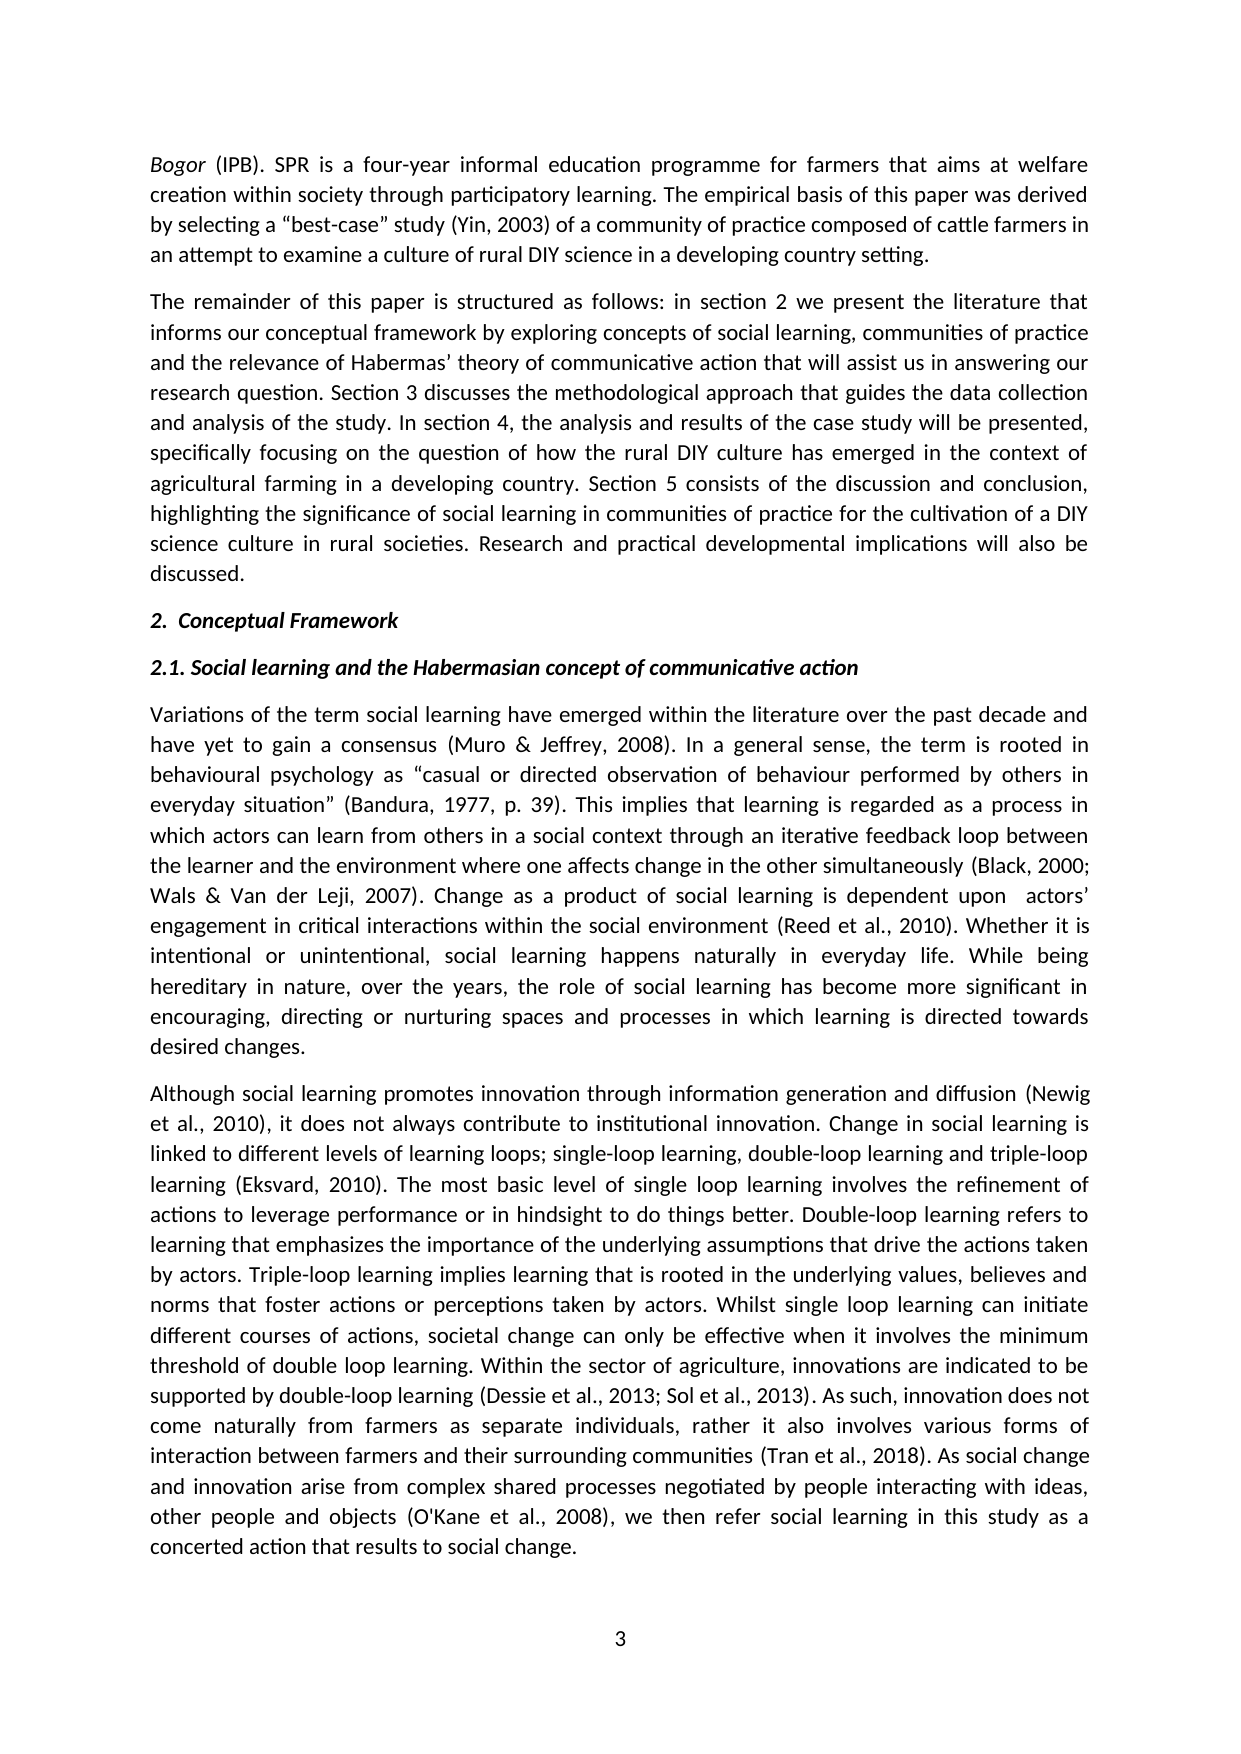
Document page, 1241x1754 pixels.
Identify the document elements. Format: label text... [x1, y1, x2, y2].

text 2.1. Social learning and the Habermasian concept of communicative action [150, 653, 1090, 681]
text 2. Conceptual Framework [150, 606, 1090, 634]
text The remainder of this paper is structured as follows: in section 2 we present the literature that informs our conceptual framework by exploring concepts of social learning, communities of practice and the relevance of Habermas’ theory of communicative action that will assist us in answering our research question. Section 3 discusses the methodological approach that guides the data collection and analysis of the study. In section 4, the analysis and results of the case study will be presented, specifically focusing on the question of how the rural DIY culture has emerged in the context of agricultural farming in a developing country. Section 5 consists of the discussion and conclusion, highlighting the significance of social learning in communities of practice for the cultivation of a DIY science culture in rural societies. Research and practical developmental implications will also be discussed. [150, 287, 1090, 587]
text Variations of the term social learning have emerged within the literature over the past decade and have yet to gain a consensus (Muro & Jeffrey, 2008). In a general sense, the term is rooted in behavioural psychology as “casual or directed observation of behaviour performed by others in everyday situation” (Bandura, 1977, p. 39). This implies that learning is regarded as a process in which actors can learn from others in a social context through an iterative feedback loop between the learner and the environment where one affects change in the other simultaneously (Black, 2000; Wals & Van der Leji, 2007). Change as a product of social learning is dependent upon actors’ engagement in critical interactions within the social environment (Reed et al., 2010). Whether it is intentional or unintentional, social learning happens naturally in everyday life. While being hereditary in nature, over the years, the role of social learning has become more significant in encouraging, directing or nurturing spaces and processes in which learning is directed towards desired changes. [150, 700, 1090, 1060]
text Although social learning promotes innovation through information generation and diffusion (Newig et al., 2010), it does not always contribute to institutional innovation. Change in social learning is linked to different levels of learning loops; single-loop learning, double-loop learning and triple-loop learning (Eksvard, 2010). The most basic level of single loop learning involves the refinement of actions to leverage performance or in hindsight to do things better. Double-loop learning refers to learning that emphasizes the importance of the underlying assumptions that drive the actions taken by actors. Triple-loop learning implies learning that is rooted in the underlying values, believes and norms that foster actions or perceptions taken by actors. Whilst single loop learning can initiate different courses of actions, societal change can only be effective when it involves the minimum threshold of double loop learning. Within the sector of agriculture, innovations are indicated to be supported by double-loop learning (Dessie et al., 2013; Sol et al., 2013). As such, innovation does not come naturally from farmers as separate individuals, rather it also involves various forms of interaction between farmers and their surrounding communities (Tran et al., 2018). As social change and innovation arise from complex shared processes negotiated by people interacting with ideas, other people and objects (O'Kane et al., 2008), we then refer social learning in this study as a concerted action that results to social change. [150, 1079, 1090, 1560]
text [150, 150, 1090, 269]
